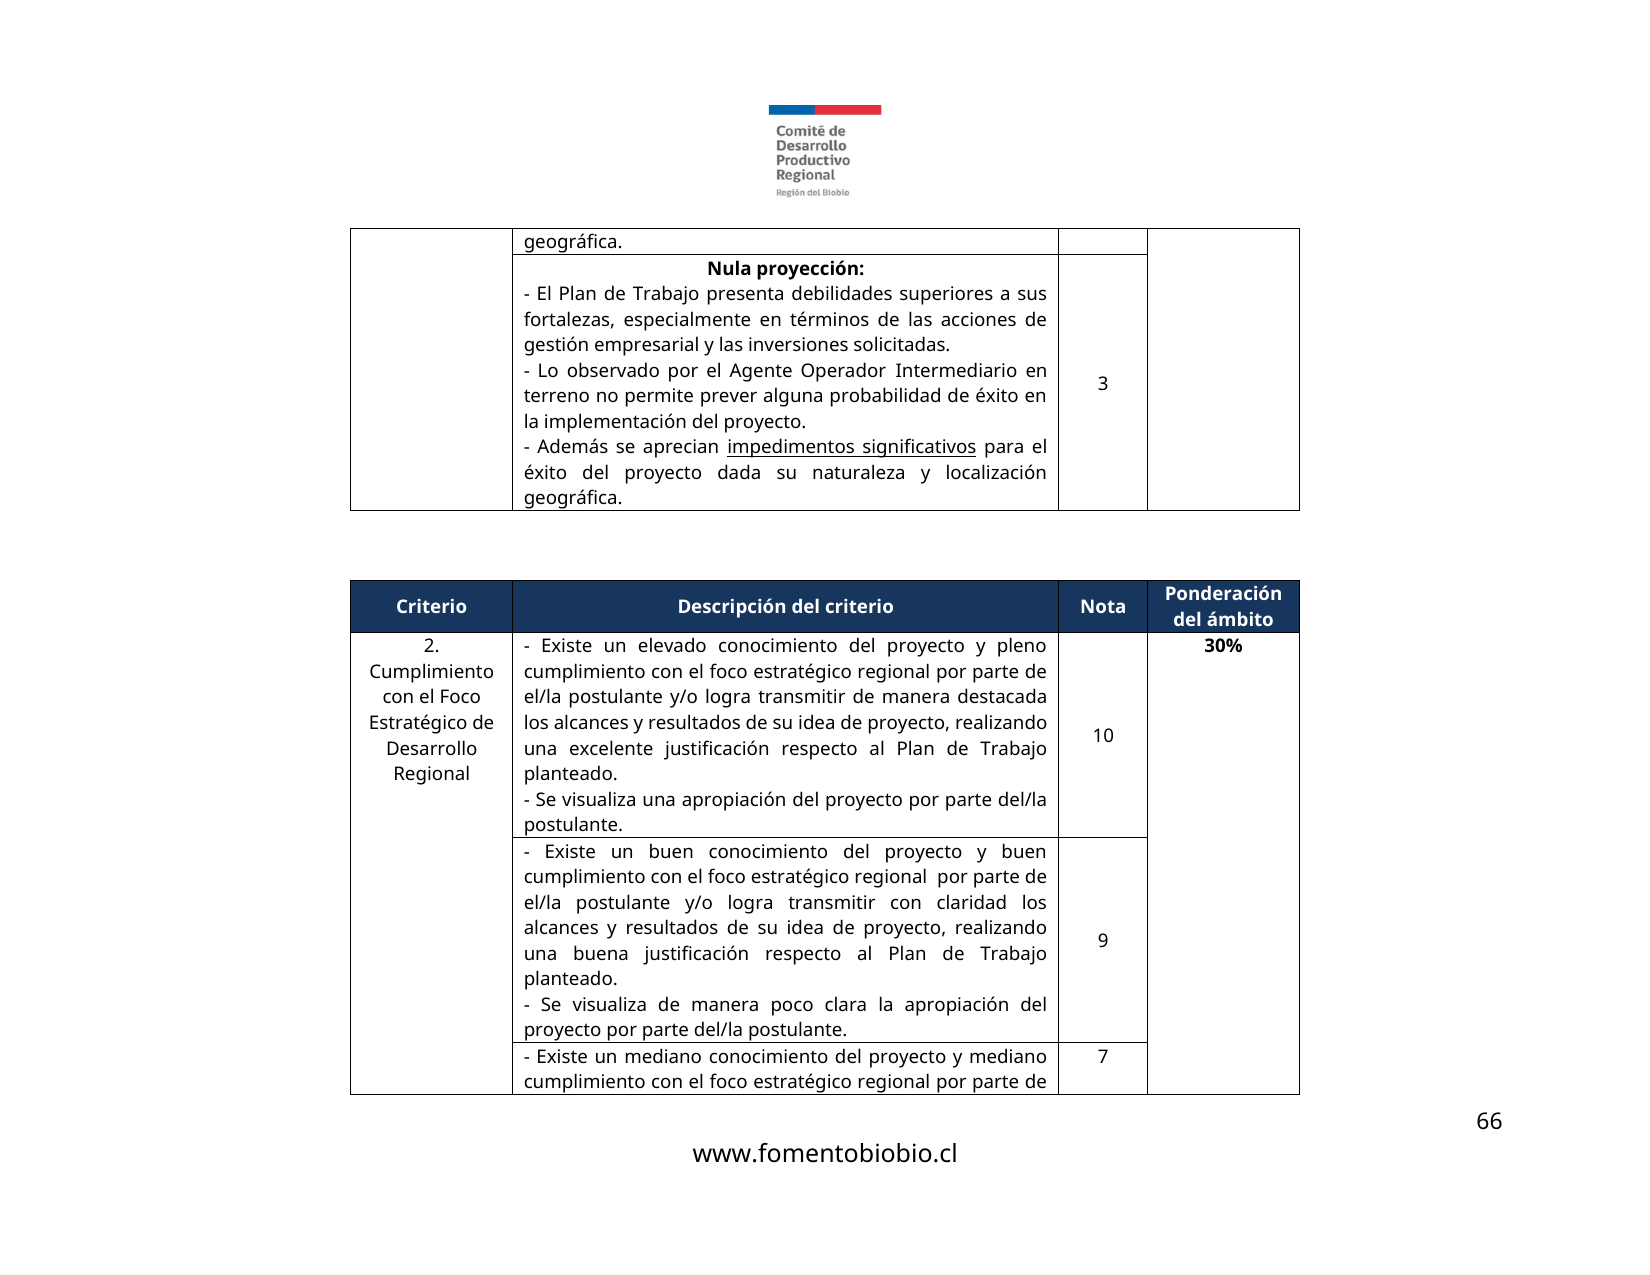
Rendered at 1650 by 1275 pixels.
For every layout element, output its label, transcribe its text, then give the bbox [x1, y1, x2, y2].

table_cell Nula proyección: - El Plan de Trabajo presenta debilidades superiores a sus fortalezas, especialmente en términos de las acciones de gestión empresarial y las inversiones solicitadas. - Lo observado por el Agente Operador Intermediario en terreno no permite prever alguna probabilidad de éxito en la implementación del proyecto. - Además se aprecian impedimentos significativos para el éxito del proyecto dada su naturaleza y localización geográfica. [513, 255, 1058, 510]
table_cell 9 [1059, 838, 1147, 1042]
table_header Nota [1059, 581, 1147, 632]
table_header Ponderación del ámbito [1148, 581, 1299, 632]
table_header Criterio [351, 581, 512, 632]
table_cell 2. Cumplimiento con el Foco Estratégico de Desarrollo Regional [351, 633, 512, 1094]
table_cell 5 [1059, 229, 1147, 254]
table_cell - Existe un buen conocimiento del proyecto y buen cumplimiento con el foco estratégico regional por parte de el/la postulante y/o logra transmitir con claridad los alcances y resultados de su idea de proyecto, realizando una buena justificación respecto al Plan de Trabajo planteado. - Se visualiza de manera poco clara la apropiación del proyecto por parte del/la postulante. [513, 838, 1058, 1042]
table_header Descripción del criterio [513, 581, 1058, 632]
table_cell - Existe un elevado conocimiento del proyecto y pleno cumplimiento con el foco estratégico regional por parte de el/la postulante y/o logra transmitir de manera destacada los alcances y resultados de su idea de proyecto, realizando una excelente justificación respecto al Plan de Trabajo planteado. - Se visualiza una apropiación del proyecto por parte del/la postulante. [513, 633, 1058, 837]
table_cell 3 [1059, 255, 1147, 510]
table_cell 10 [1059, 633, 1147, 837]
picture [768, 105, 882, 228]
table_cell 7 [1059, 1043, 1147, 1094]
table_cell 30% [1148, 633, 1299, 1094]
